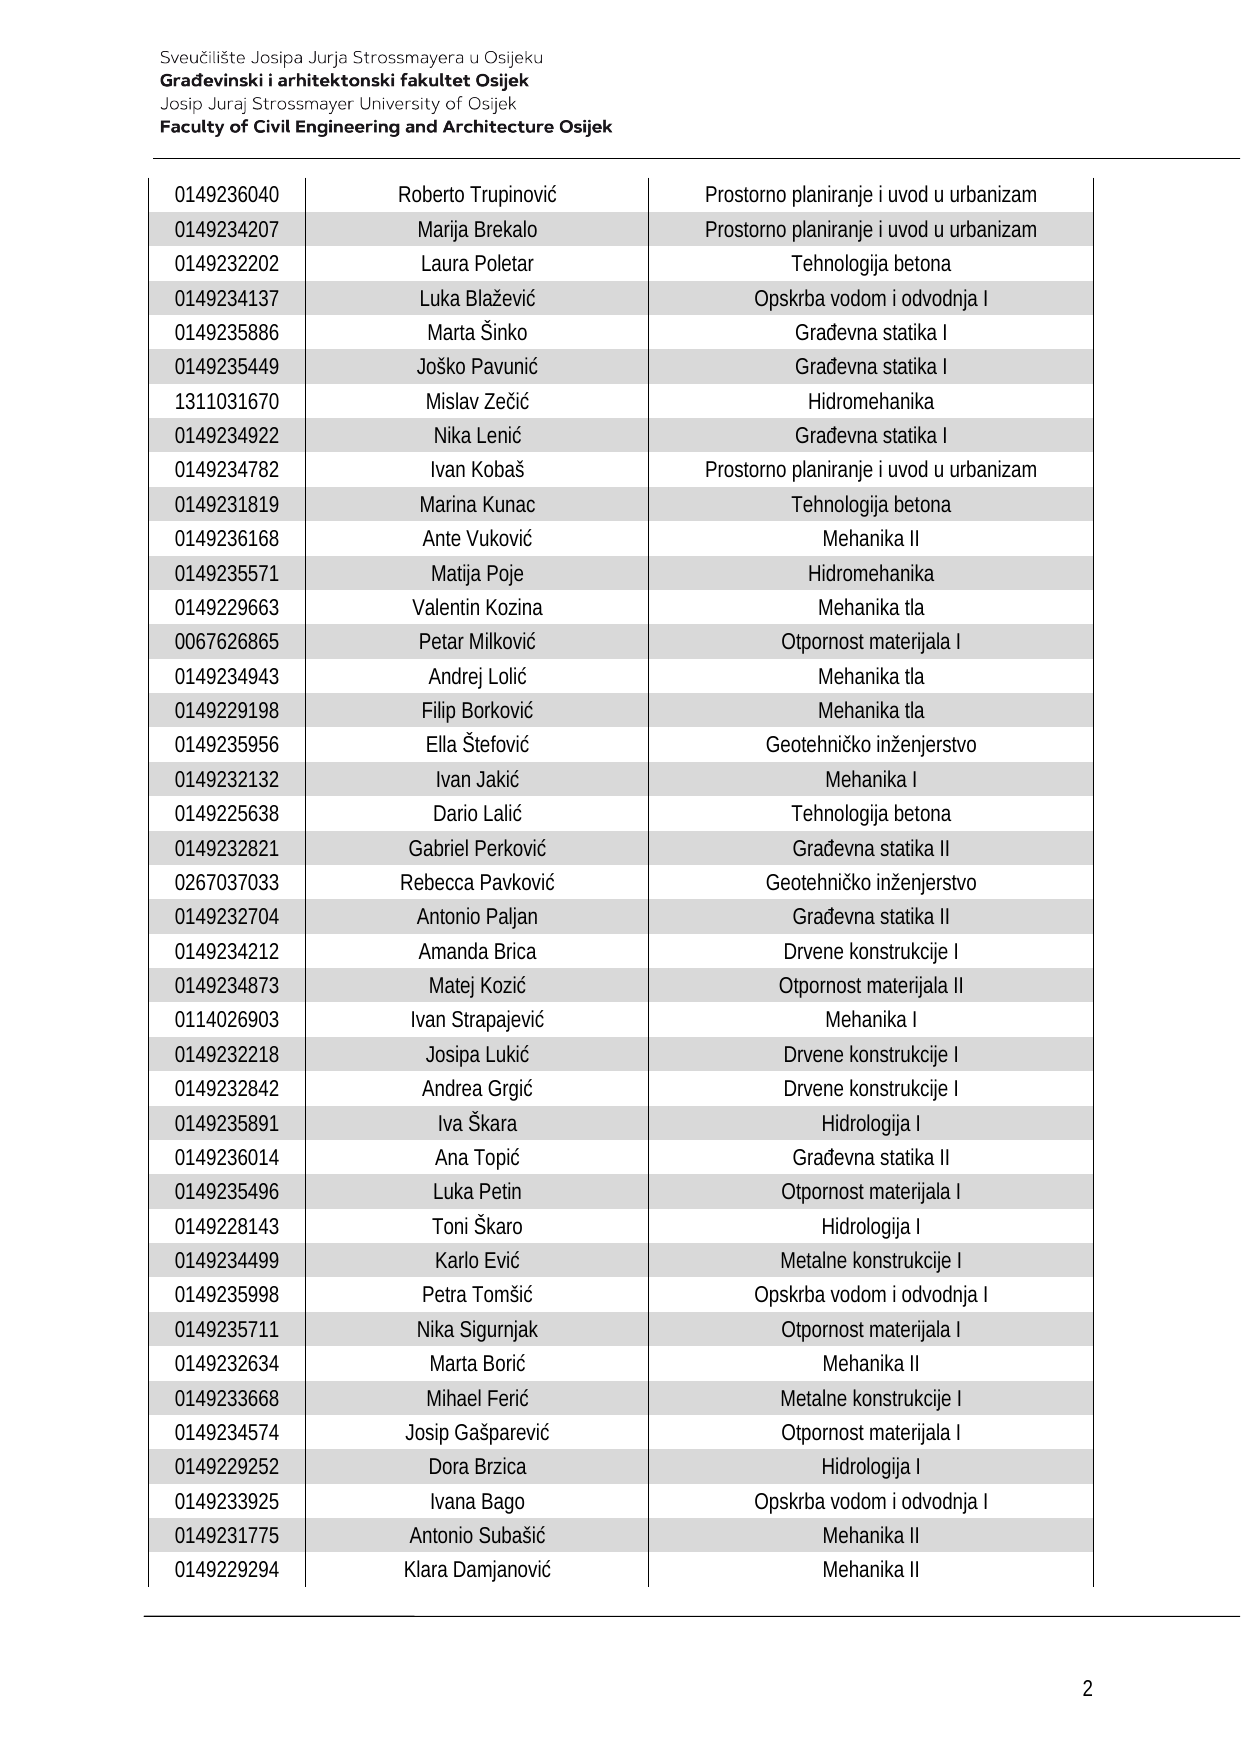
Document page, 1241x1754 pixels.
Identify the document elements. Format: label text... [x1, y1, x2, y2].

table_cell Ivan Strapajević [306, 1003, 648, 1037]
table_cell 0149236040 [149, 178, 305, 212]
table_cell Otpornost materijala II [649, 968, 1093, 1002]
table_cell Geotehničko inženjerstvo [649, 728, 1093, 762]
table_cell 0149228143 [149, 1209, 305, 1243]
table_cell Mehanika II [649, 521, 1093, 556]
table_cell Luka Blažević [306, 281, 648, 315]
table_cell 0149236014 [149, 1140, 305, 1174]
table_cell Hidrologija I [649, 1106, 1093, 1140]
table_cell Geotehničko inženjerstvo [649, 865, 1093, 899]
table_cell 0267037033 [149, 865, 305, 899]
table_cell 0149234212 [149, 934, 305, 968]
table_cell Marta Borić [306, 1346, 648, 1381]
table_cell 0067626865 [149, 624, 305, 659]
table_cell 0149229252 [149, 1449, 305, 1484]
table_cell Ana Topić [306, 1140, 648, 1174]
table_cell 0149235998 [149, 1278, 305, 1312]
table_cell Građevna statika II [649, 1140, 1093, 1174]
table_cell 0149235496 [149, 1174, 305, 1209]
table_cell 0149232202 [149, 246, 305, 281]
table_cell Josipa Lukić [306, 1037, 648, 1071]
table_cell Mehanika tla [649, 659, 1093, 693]
table_cell Mehanika tla [649, 693, 1093, 727]
table_cell Marija Brekalo [306, 212, 648, 246]
table_cell Drvene konstrukcije I [649, 934, 1093, 968]
table_cell Mehanika II [649, 1346, 1093, 1381]
table_cell Građevna statika II [649, 831, 1093, 865]
table_cell 0149234574 [149, 1415, 305, 1449]
table_cell Petar Milković [306, 624, 648, 659]
table_cell Hidrologija I [649, 1449, 1093, 1484]
table_cell Josip Gašparević [306, 1415, 648, 1449]
table_cell Gabriel Perković [306, 831, 648, 865]
table_cell Klara Damjanović [306, 1553, 648, 1587]
table_cell Metalne konstrukcije I [649, 1243, 1093, 1277]
table_cell Opskrba vodom i odvodnja I [649, 1484, 1093, 1518]
table_cell Toni Škaro [306, 1209, 648, 1243]
table_cell 0149233668 [149, 1381, 305, 1415]
table_cell Mehanika tla [649, 590, 1093, 624]
table_cell 0149235711 [149, 1312, 305, 1346]
table_cell Tehnologija betona [649, 246, 1093, 281]
table_cell 0149233925 [149, 1484, 305, 1518]
table_cell Roberto Trupinović [306, 178, 648, 212]
table_cell Nika Lenić [306, 418, 648, 452]
table_cell Marina Kunac [306, 487, 648, 521]
table_cell 0149231775 [149, 1518, 305, 1552]
table_cell Drvene konstrukcije I [649, 1071, 1093, 1106]
table_cell Opskrba vodom i odvodnja I [649, 1278, 1093, 1312]
table_cell Mehanika II [649, 1553, 1093, 1587]
table_cell 0149234943 [149, 659, 305, 693]
table_cell 0149232132 [149, 762, 305, 796]
table_cell 0149231819 [149, 487, 305, 521]
table_cell Marta Šinko [306, 315, 648, 349]
table_cell 0149234499 [149, 1243, 305, 1277]
table_cell 0149234782 [149, 453, 305, 487]
table_cell 0149236168 [149, 521, 305, 556]
table_cell Otpornost materijala I [649, 624, 1093, 659]
table_cell Ivana Bago [306, 1484, 648, 1518]
table_cell Luka Petin [306, 1174, 648, 1209]
table_cell Andrej Lolić [306, 659, 648, 693]
table_cell Valentin Kozina [306, 590, 648, 624]
table_cell Ella Štefović [306, 728, 648, 762]
table_cell 0114026903 [149, 1003, 305, 1037]
table_cell Tehnologija betona [649, 487, 1093, 521]
table_cell Rebecca Pavković [306, 865, 648, 899]
table_cell 0149235449 [149, 349, 305, 384]
table_cell Amanda Brica [306, 934, 648, 968]
table_cell 0149234137 [149, 281, 305, 315]
table_cell Dario Lalić [306, 796, 648, 831]
table_cell 1311031670 [149, 384, 305, 418]
table_cell 0149232634 [149, 1346, 305, 1381]
table_cell Mihael Ferić [306, 1381, 648, 1415]
table_cell Ivan Jakić [306, 762, 648, 796]
table_cell Drvene konstrukcije I [649, 1037, 1093, 1071]
table_cell Andrea Grgić [306, 1071, 648, 1106]
picture [143, 51, 613, 137]
table_cell Građevna statika I [649, 418, 1093, 452]
table_cell Hidrologija I [649, 1209, 1093, 1243]
table_cell Metalne konstrukcije I [649, 1381, 1093, 1415]
table_cell Filip Borković [306, 693, 648, 727]
table_cell Građevna statika I [649, 349, 1093, 384]
table_cell Otpornost materijala I [649, 1415, 1093, 1449]
table_cell Hidromehanika [649, 556, 1093, 590]
table_cell 0149229294 [149, 1553, 305, 1587]
table_cell Mehanika II [649, 1518, 1093, 1552]
table_cell Matej Kozić [306, 968, 648, 1002]
table_cell Mehanika I [649, 762, 1093, 796]
table_cell 0149235886 [149, 315, 305, 349]
table_cell Mislav Zečić [306, 384, 648, 418]
table_cell 0149235571 [149, 556, 305, 590]
table_cell 0149234922 [149, 418, 305, 452]
table_cell Matija Poje [306, 556, 648, 590]
table_cell Građevna statika II [649, 899, 1093, 934]
table_cell Ivan Kobaš [306, 453, 648, 487]
table_cell 0149234873 [149, 968, 305, 1002]
table_cell Iva Škara [306, 1106, 648, 1140]
table_cell Građevna statika I [649, 315, 1093, 349]
table_cell 0149232218 [149, 1037, 305, 1071]
table_cell 0149235956 [149, 728, 305, 762]
table_cell 0149232821 [149, 831, 305, 865]
table_cell Petra Tomšić [306, 1278, 648, 1312]
table_cell 0149234207 [149, 212, 305, 246]
table_cell 0149235891 [149, 1106, 305, 1140]
table_cell Karlo Ević [306, 1243, 648, 1277]
table_cell Otpornost materijala I [649, 1312, 1093, 1346]
table_cell Antonio Subašić [306, 1518, 648, 1552]
table_cell Opskrba vodom i odvodnja I [649, 281, 1093, 315]
table_cell Prostorno planiranje i uvod u urbanizam [649, 178, 1093, 212]
table_cell 0149232704 [149, 899, 305, 934]
table_cell Mehanika I [649, 1003, 1093, 1037]
table_cell 0149232842 [149, 1071, 305, 1106]
table_cell Otpornost materijala I [649, 1174, 1093, 1209]
table_cell Prostorno planiranje i uvod u urbanizam [649, 453, 1093, 487]
table_cell Laura Poletar [306, 246, 648, 281]
table_cell 0149229663 [149, 590, 305, 624]
table_cell 0149229198 [149, 693, 305, 727]
table_cell 0149225638 [149, 796, 305, 831]
table_cell Nika Sigurnjak [306, 1312, 648, 1346]
table_cell Tehnologija betona [649, 796, 1093, 831]
table_cell Dora Brzica [306, 1449, 648, 1484]
table_cell Hidromehanika [649, 384, 1093, 418]
table_cell Prostorno planiranje i uvod u urbanizam [649, 212, 1093, 246]
table_cell Joško Pavunić [306, 349, 648, 384]
table_cell Ante Vuković [306, 521, 648, 556]
table_cell Antonio Paljan [306, 899, 648, 934]
